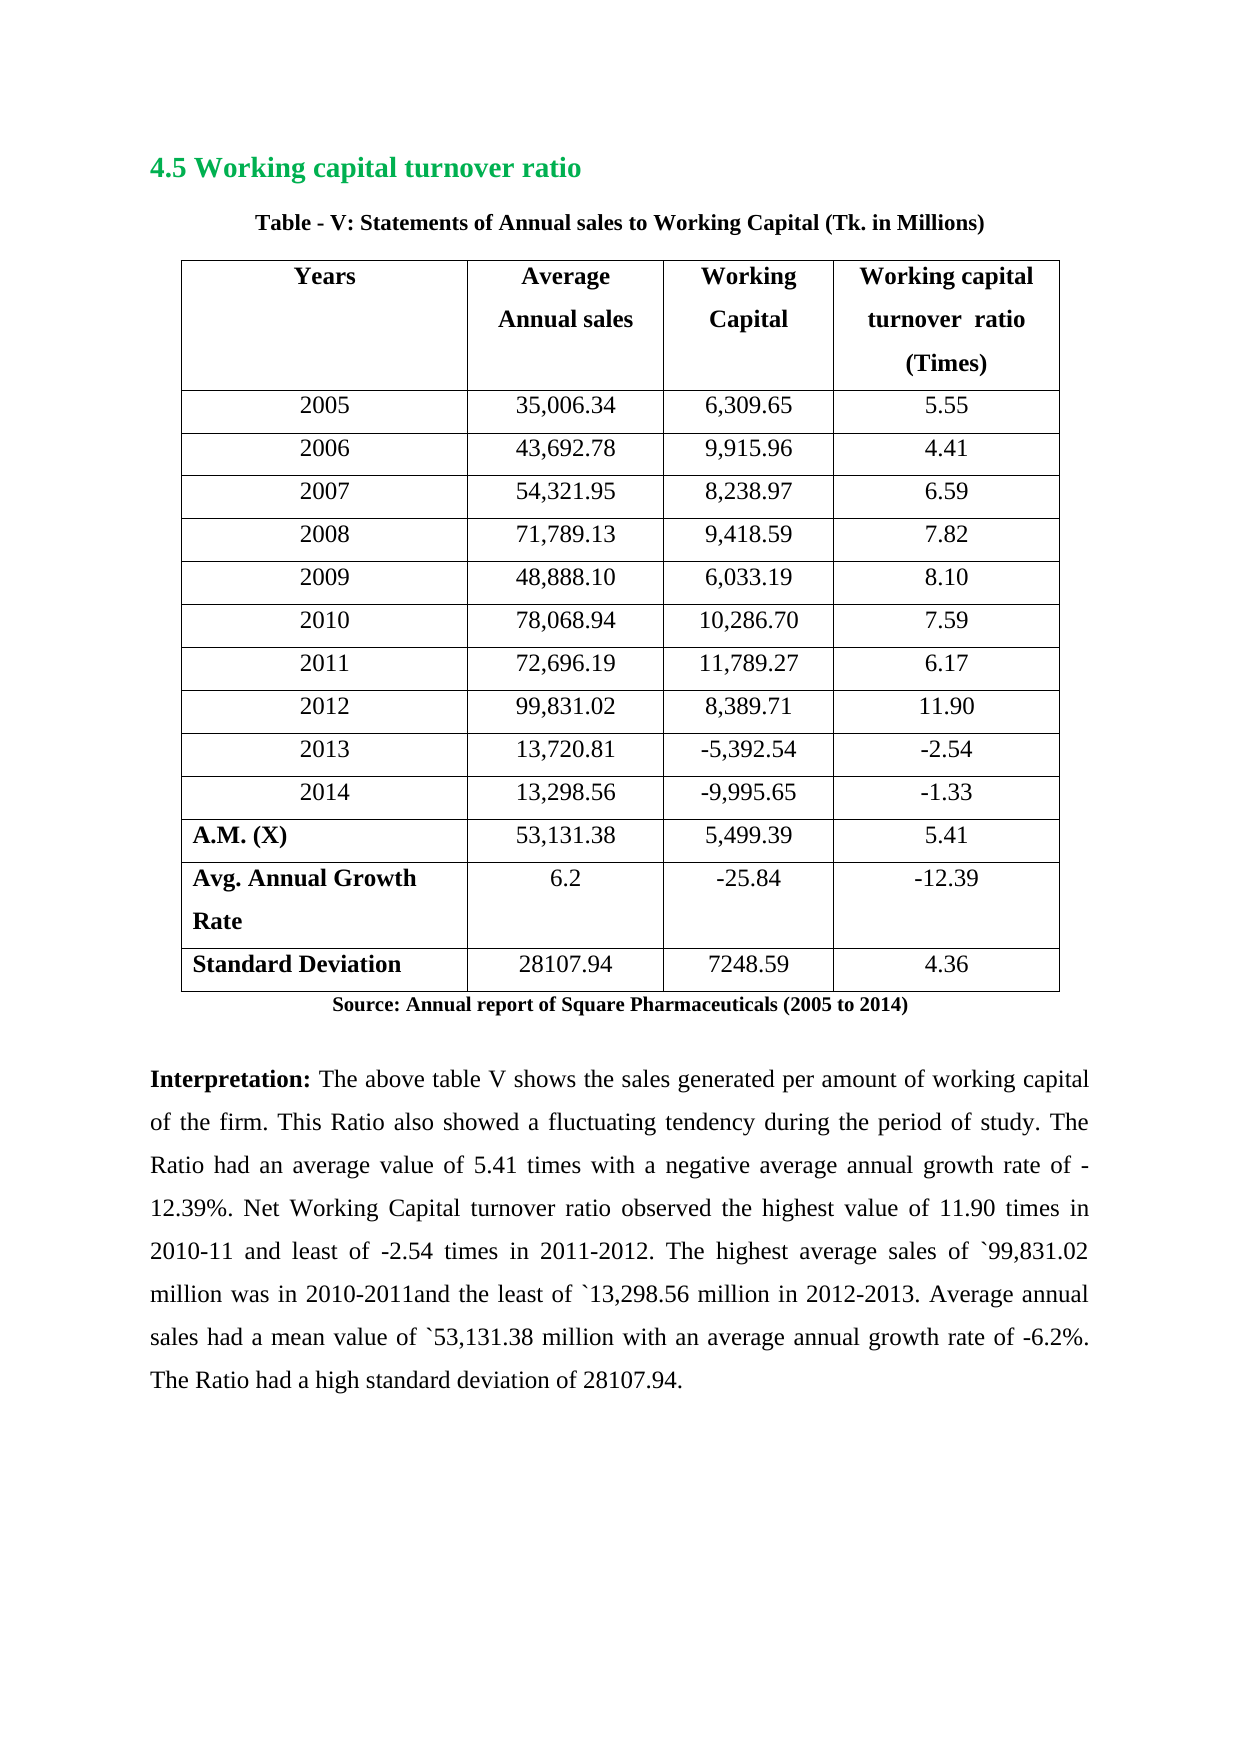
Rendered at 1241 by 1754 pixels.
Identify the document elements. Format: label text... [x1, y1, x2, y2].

table_cell 2007 [182, 476, 467, 518]
table_cell -1.33 [834, 777, 1059, 819]
table_cell 8,389.71 [664, 691, 833, 733]
table_cell A.M. (X) [182, 820, 467, 862]
table_cell 8.10 [834, 562, 1059, 604]
table_cell 2009 [182, 562, 467, 604]
table_cell 9,915.96 [664, 434, 833, 475]
table_cell 6.2 [468, 863, 663, 948]
table_cell 2010 [182, 605, 467, 647]
table_cell 4.36 [834, 949, 1059, 991]
table_cell -12.39 [834, 863, 1059, 948]
table_cell 71,789.13 [468, 519, 663, 561]
table_cell 48,888.10 [468, 562, 663, 604]
table_cell 72,696.19 [468, 648, 663, 690]
table_cell 6.17 [834, 648, 1059, 690]
table_cell Avg. Annual Growth Rate [182, 863, 467, 948]
table_cell 7.59 [834, 605, 1059, 647]
table_cell 2012 [182, 691, 467, 733]
table_cell 4.41 [834, 434, 1059, 475]
text Source: Annual report of Square Pharmaceuticals (2005 to 2014) [150, 992, 1090, 1016]
table_cell -5,392.54 [664, 734, 833, 776]
table_cell 2011 [182, 648, 467, 690]
text 4.5 Working capital turnover ratio [150, 150, 1090, 183]
text Interpretation: The above table V shows the sales generated per amount of working capital of the firm. This Ratio also showed a fluctuating tendency during the period of study. The Ratio had an average value of 5.41 times with a negative average annual growth rate of -12.39%. Net Working Capital turnover ratio observed the highest value of 11.90 times in 2010-11 and least of -2.54 times in 2011-2012. The highest average sales of `99,831.02 million was in 2010-2011and the least of `13,298.56 million in 2012-2013. Average annual sales had a mean value of `53,131.38 million with an average annual growth rate of -6.2%. The Ratio had a high standard deviation of 28107.94. [150, 1064, 1090, 1394]
table_header Working Capital [664, 261, 833, 389]
table_cell 99,831.02 [468, 691, 663, 733]
table_cell 2008 [182, 519, 467, 561]
table_cell 7248.59 [664, 949, 833, 991]
table_cell 78,068.94 [468, 605, 663, 647]
table_cell 6.59 [834, 476, 1059, 518]
table_cell 11,789.27 [664, 648, 833, 690]
table_cell -9,995.65 [664, 777, 833, 819]
table_cell 10,286.70 [664, 605, 833, 647]
table_cell 13,298.56 [468, 777, 663, 819]
table_header Years [182, 261, 467, 389]
table_cell 6,309.65 [664, 391, 833, 432]
table_header Average Annual sales [468, 261, 663, 389]
table_cell 8,238.97 [664, 476, 833, 518]
table_cell 53,131.38 [468, 820, 663, 862]
table_cell 2014 [182, 777, 467, 819]
table_cell -25.84 [664, 863, 833, 948]
table_cell 28107.94 [468, 949, 663, 991]
table_cell 5.55 [834, 391, 1059, 432]
text Table - V: Statements of Annual sales to Working Capital (Tk. in Millions) [150, 209, 1090, 236]
table_cell 2005 [182, 391, 467, 432]
table_cell Standard Deviation [182, 949, 467, 991]
table_cell 35,006.34 [468, 391, 663, 432]
table_cell 43,692.78 [468, 434, 663, 475]
table_cell 13,720.81 [468, 734, 663, 776]
table_cell 2013 [182, 734, 467, 776]
table_cell 11.90 [834, 691, 1059, 733]
table_cell 2006 [182, 434, 467, 475]
table_cell 54,321.95 [468, 476, 663, 518]
table_cell 6,033.19 [664, 562, 833, 604]
table_cell -2.54 [834, 734, 1059, 776]
table_cell 7.82 [834, 519, 1059, 561]
table_cell 5,499.39 [664, 820, 833, 862]
table_header Working capital turnover ratio (Times) [834, 261, 1059, 389]
table_cell 9,418.59 [664, 519, 833, 561]
table_cell 5.41 [834, 820, 1059, 862]
